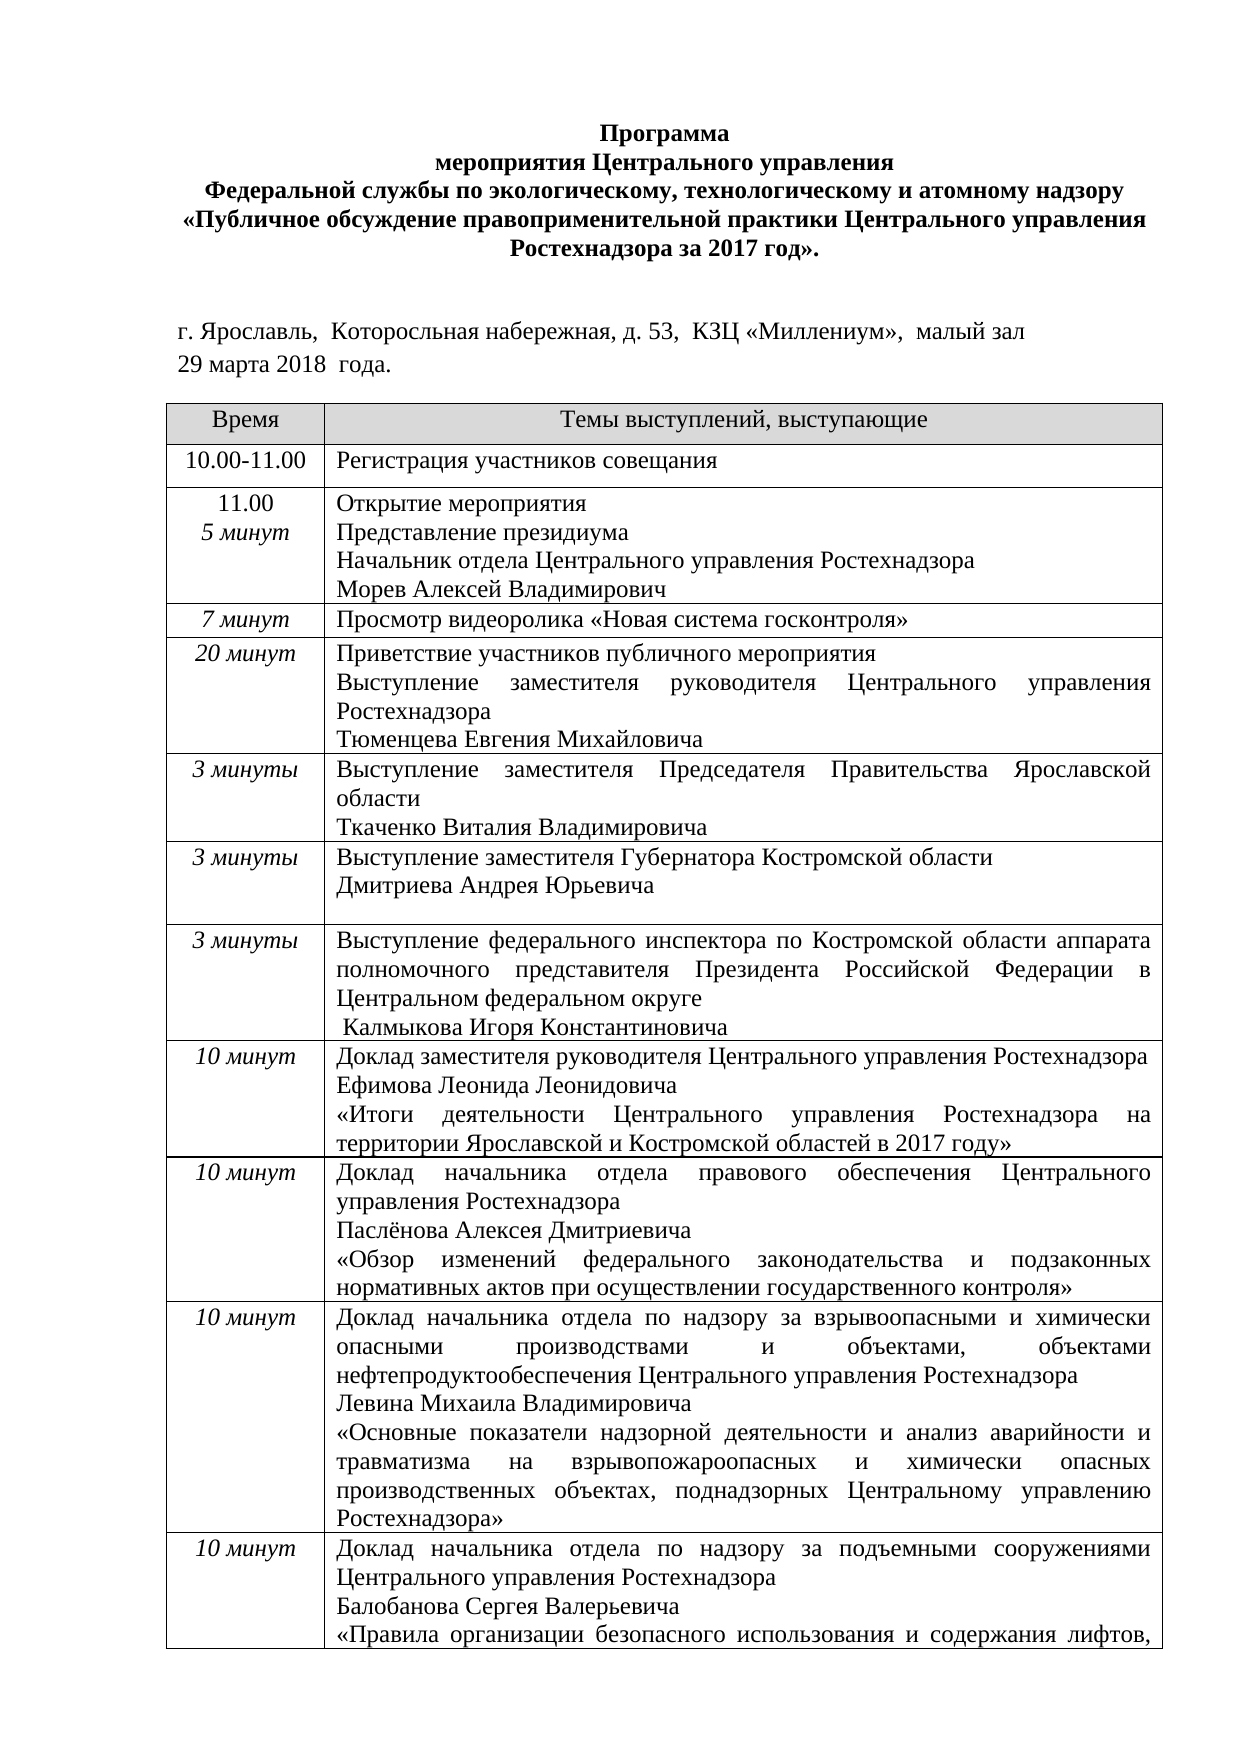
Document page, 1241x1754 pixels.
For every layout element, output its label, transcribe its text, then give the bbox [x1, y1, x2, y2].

table_cell 7 минут [167, 604, 324, 637]
table_cell Доклад начальника отдела по надзору за взрывоопасными и химически опасными производствами и объектами, объектами нефтепродуктообеспечения Центрального управления Ростехнадзора Левина Михаила Владимировича «Основные показатели надзорной деятельности и анализ аварийности и травматизма на взрывопожароопасных и химически опасных производственных объектах, поднадзорных Центральному управлению Ростехнадзора» [325, 1302, 1162, 1532]
table_cell Выступление заместителя Председателя Правительства Ярославской области Ткаченко Виталия Владимировича [325, 754, 1162, 841]
table_header Время [167, 404, 324, 444]
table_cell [325, 1533, 1162, 1648]
table_cell 10 минут [167, 1041, 324, 1156]
table_header Темы выступлений, выступающие [325, 404, 1162, 444]
table_cell 10 минут [167, 1302, 324, 1532]
table_cell Открытие мероприятия Представление президиума Начальник отдела Центрального управления Ростехнадзора Морев Алексей Владимирович [325, 488, 1162, 603]
table_cell Выступление заместителя Губернатора Костромской области Дмитриева Андрея Юрьевича [325, 842, 1162, 924]
table_cell 10 минут [167, 1533, 324, 1648]
table_cell Доклад начальника отдела правового обеспечения Центрального управления Ростехнадзора Паслёнова Алексея Дмитриевича «Обзор изменений федерального законодательства и подзаконных нормативных актов при осуществлении государственного контроля» [325, 1158, 1162, 1301]
table_cell 11.00 5 минут [167, 488, 324, 603]
table_cell 10 минут [167, 1158, 324, 1301]
table_cell Приветствие участников публичного мероприятия Выступление заместителя руководителя Центрального управления Ростехнадзора Тюменцева Евгения Михайловича [325, 638, 1162, 753]
text Программа мероприятия Центрального управления [177, 118, 1152, 176]
table_cell Выступление федерального инспектора по Костромской области аппарата полномочного представителя Президента Российской Федерации в Центральном федеральном округе Калмыкова Игоря Константиновича [325, 925, 1162, 1040]
table_cell Регистрация участников совещания [325, 445, 1162, 487]
text Федеральной службы по экологическому, технологическому и атомному надзору «Публичное обсуждение правоприменительной практики Центрального управления Ростехнадзора за 2017 год». [177, 176, 1152, 262]
table_cell Просмотр видеоролика «Новая система госконтроля» [325, 604, 1162, 637]
table_cell Доклад заместителя руководителя Центрального управления Ростехнадзора Ефимова Леонида Леонидовича «Итоги деятельности Центрального управления Ростехнадзора на территории Ярославской и Костромской областей в 2017 году» [325, 1041, 1162, 1156]
table_cell 3 минуты [167, 842, 324, 924]
table_cell 3 минуты [167, 754, 324, 841]
text г. Ярославль, Которосльная набережная, д. 53, КЗЦ «Миллениум», малый зал 29 марта 2018 года. [177, 316, 1152, 377]
table_cell 3 минуты [167, 925, 324, 1040]
table_cell 20 минут [167, 638, 324, 753]
table_cell 10.00-11.00 [167, 445, 324, 487]
